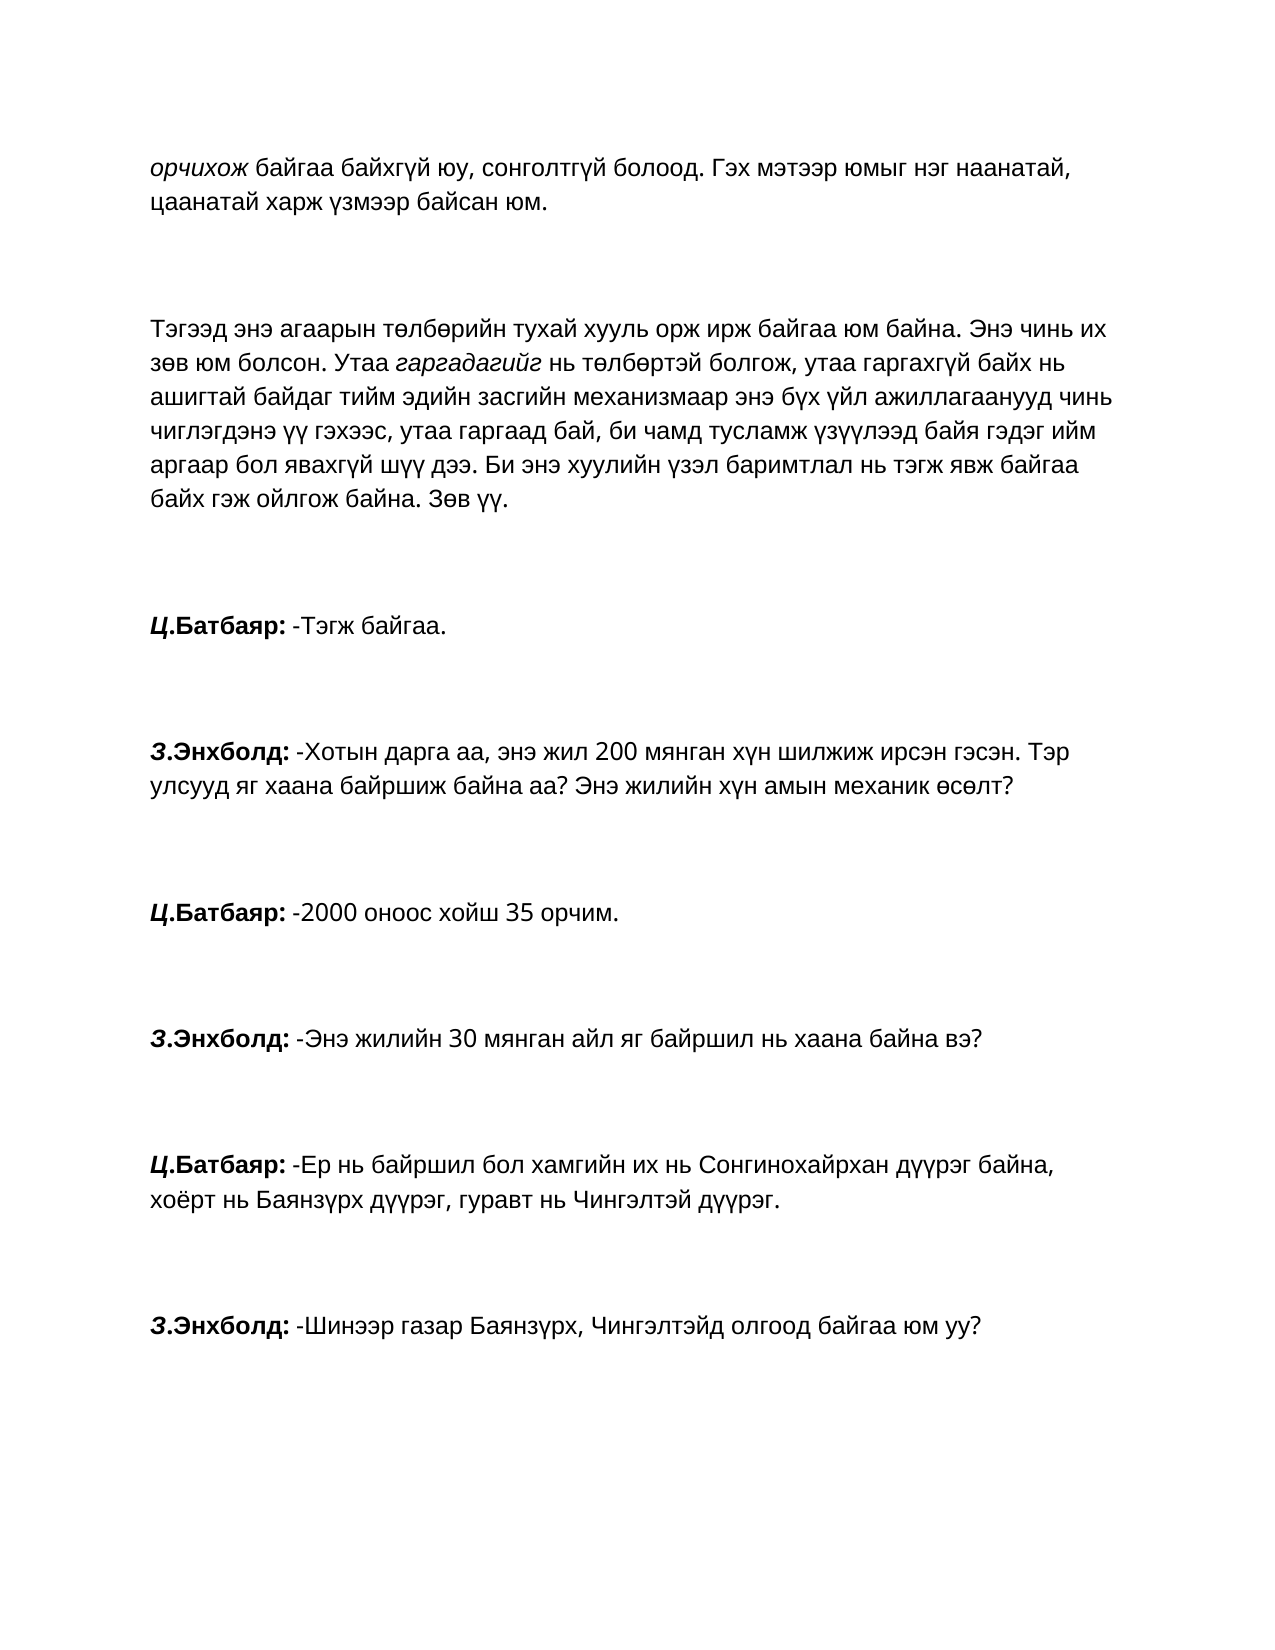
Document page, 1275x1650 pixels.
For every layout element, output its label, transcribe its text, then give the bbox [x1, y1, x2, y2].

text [150, 150, 1125, 218]
text Ц.Батбаяр: -Ер нь байршил бол хамгийн их нь Сонгинохайрхан дүүрэг байна, хоёрт нь Баянзүрх дүүрэг, гуравт нь Чингэлтэй дүүрэг. [150, 1147, 1125, 1215]
text З.Энхболд: -Энэ жилийн 30 мянган айл яг байршил нь хаана байна вэ? [150, 1021, 1125, 1055]
text З.Энхболд: -Шинээр газар Баянзүрх, Чингэлтэйд олгоод байгаа юм уу? [150, 1308, 1125, 1342]
text Ц.Батбаяр: -2000 оноос хойш 35 орчим. [150, 894, 1125, 928]
text Тэгээд энэ агаарын төлбөрийн тухай хууль орж ирж байгаа юм байна. Энэ чинь их зөв юм болсон. Утаа гаргадагийг нь төлбөртэй болгож, утаа гаргахгүй байх нь ашигтай байдаг тийм эдийн засгийн механизмаар энэ бүх үйл ажиллагаанууд чинь чиглэгдэнэ үү гэхээс, утаа гаргаад бай, би чамд тусламж үзүүлээд байя гэдэг ийм аргаар бол явахгүй шүү дээ. Би энэ хуулийн үзэл баримтлал нь тэгж явж байгаа байх гэж ойлгож байна. Зөв үү. [150, 311, 1125, 515]
text Ц.Батбаяр: -Тэгж байгаа. [150, 607, 1125, 641]
text З.Энхболд: -Хотын дарга аа, энэ жил 200 мянган хүн шилжиж ирсэн гэсэн. Тэр улсууд яг хаана байршиж байна аа? Энэ жилийн хүн амын механик өсөлт? [150, 734, 1125, 802]
